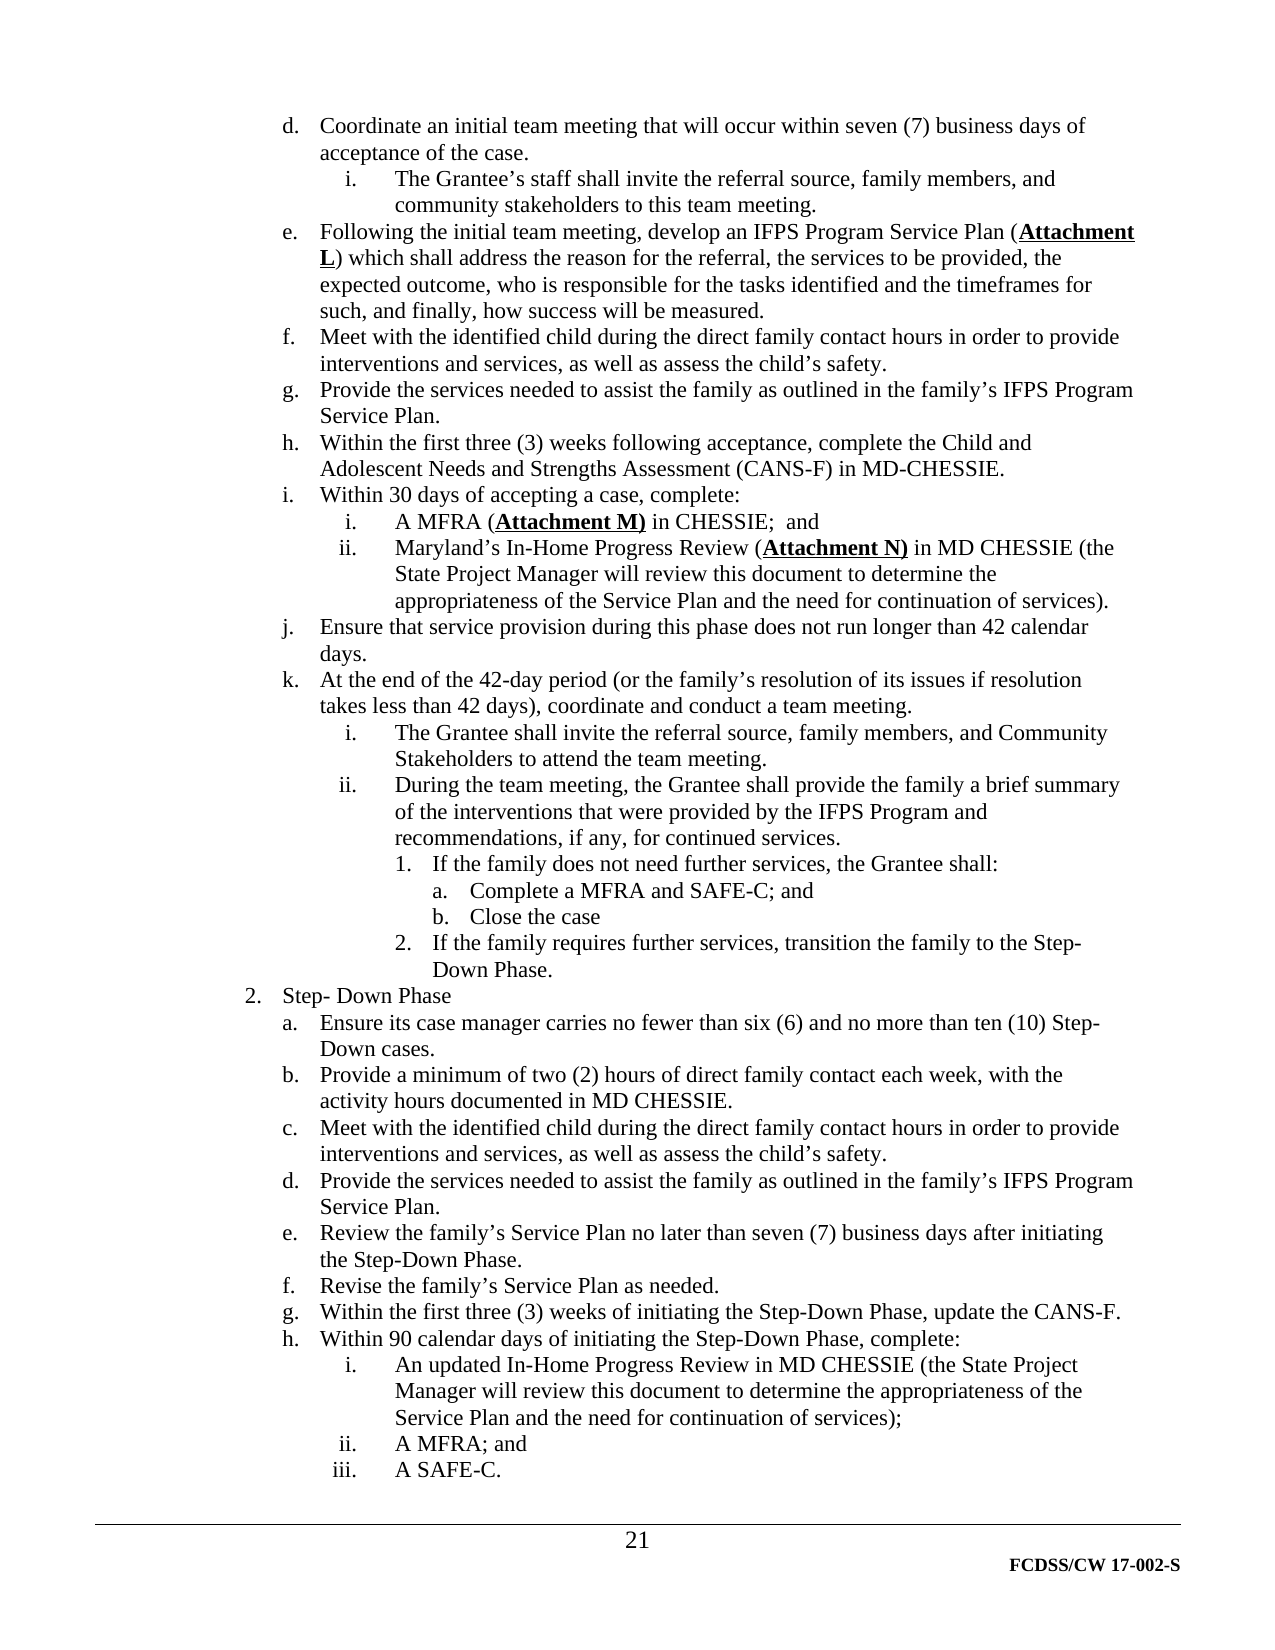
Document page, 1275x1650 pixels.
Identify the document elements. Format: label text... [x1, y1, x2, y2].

list Step- Down Phase [244, 982, 1136, 1008]
list Coordinate an initial team meeting that will occur within seven (7) business days of acceptance of the case. [282, 112, 1136, 165]
list A MFRA; and [357, 1430, 1136, 1457]
list Provide a minimum of two (2) hours of direct family contact each week, with the activity hours documented in MD CHESSIE. [282, 1061, 1136, 1114]
list During the team meeting, the Grantee shall provide the family a brief summary of the interventions that were provided by the IFPS Program and recommendations, if any, for continued services. [357, 771, 1136, 850]
list The Grantee’s staff shall invite the referral source, family members, and community stakeholders to this team meeting. [357, 165, 1136, 218]
list At the end of the 42-day period (or the family’s resolution of its issues if resolution takes less than 42 days), coordinate and conduct a team meeting. [282, 666, 1136, 719]
list Provide the services needed to assist the family as outlined in the family’s IFPS Program Service Plan. [282, 376, 1136, 429]
list Within 90 calendar days of initiating the Step-Down Phase, complete: [282, 1325, 1136, 1351]
list Meet with the identified child during the direct family contact hours in order to provide interventions and services, as well as assess the child’s safety. [282, 1114, 1136, 1167]
list Complete a MFRA and SAFE-C; and [432, 877, 1136, 903]
list Following the initial team meeting, develop an IFPS Program Service Plan (Attachment L) which shall address the reason for the referral, the services to be provided, the expected outcome, who is responsible for the tasks identified and the timeframes for such, and finally, how success will be measured. [282, 218, 1136, 323]
list Review the family’s Service Plan no later than seven (7) business days after initiating the Step-Down Phase. [282, 1219, 1136, 1272]
list Ensure that service provision during this phase does not run longer than 42 calendar days. [282, 613, 1136, 666]
list Revise the family’s Service Plan as needed. [282, 1272, 1136, 1298]
list Within 30 days of accepting a case, complete: [282, 481, 1136, 508]
list Maryland’s In-Home Progress Review (Attachment N) in MD CHESSIE (the State Project Manager will review this document to determine the appropriateness of the Service Plan and the need for continuation of services). [357, 534, 1136, 613]
list Within the first three (3) weeks following acceptance, complete the Child and Adolescent Needs and Strengths Assessment (CANS-F) in MD-CHESSIE. [282, 429, 1136, 481]
list If the family does not need further services, the Grantee shall: [394, 850, 1136, 877]
list Meet with the identified child during the direct family contact hours in order to provide interventions and services, as well as assess the child’s safety. [282, 323, 1136, 376]
list An updated In-Home Progress Review in MD CHESSIE (the State Project Manager will review this document to determine the appropriateness of the Service Plan and the need for continuation of services); [357, 1351, 1136, 1430]
list Ensure its case manager carries no fewer than six (6) and no more than ten (10) Step-Down cases. [282, 1008, 1136, 1061]
list Provide the services needed to assist the family as outlined in the family’s IFPS Program Service Plan. [282, 1167, 1136, 1219]
list A MFRA (Attachment M) in CHESSIE; and [357, 508, 1136, 534]
list Within the first three (3) weeks of initiating the Step-Down Phase, update the CANS-F. [282, 1298, 1136, 1325]
list Close the case [432, 903, 1136, 929]
list The Grantee shall invite the referral source, family members, and Community Stakeholders to attend the team meeting. [357, 719, 1136, 771]
list If the family requires further services, transition the family to the Step-Down Phase. [394, 929, 1136, 982]
list A SAFE-C. [357, 1457, 1136, 1483]
